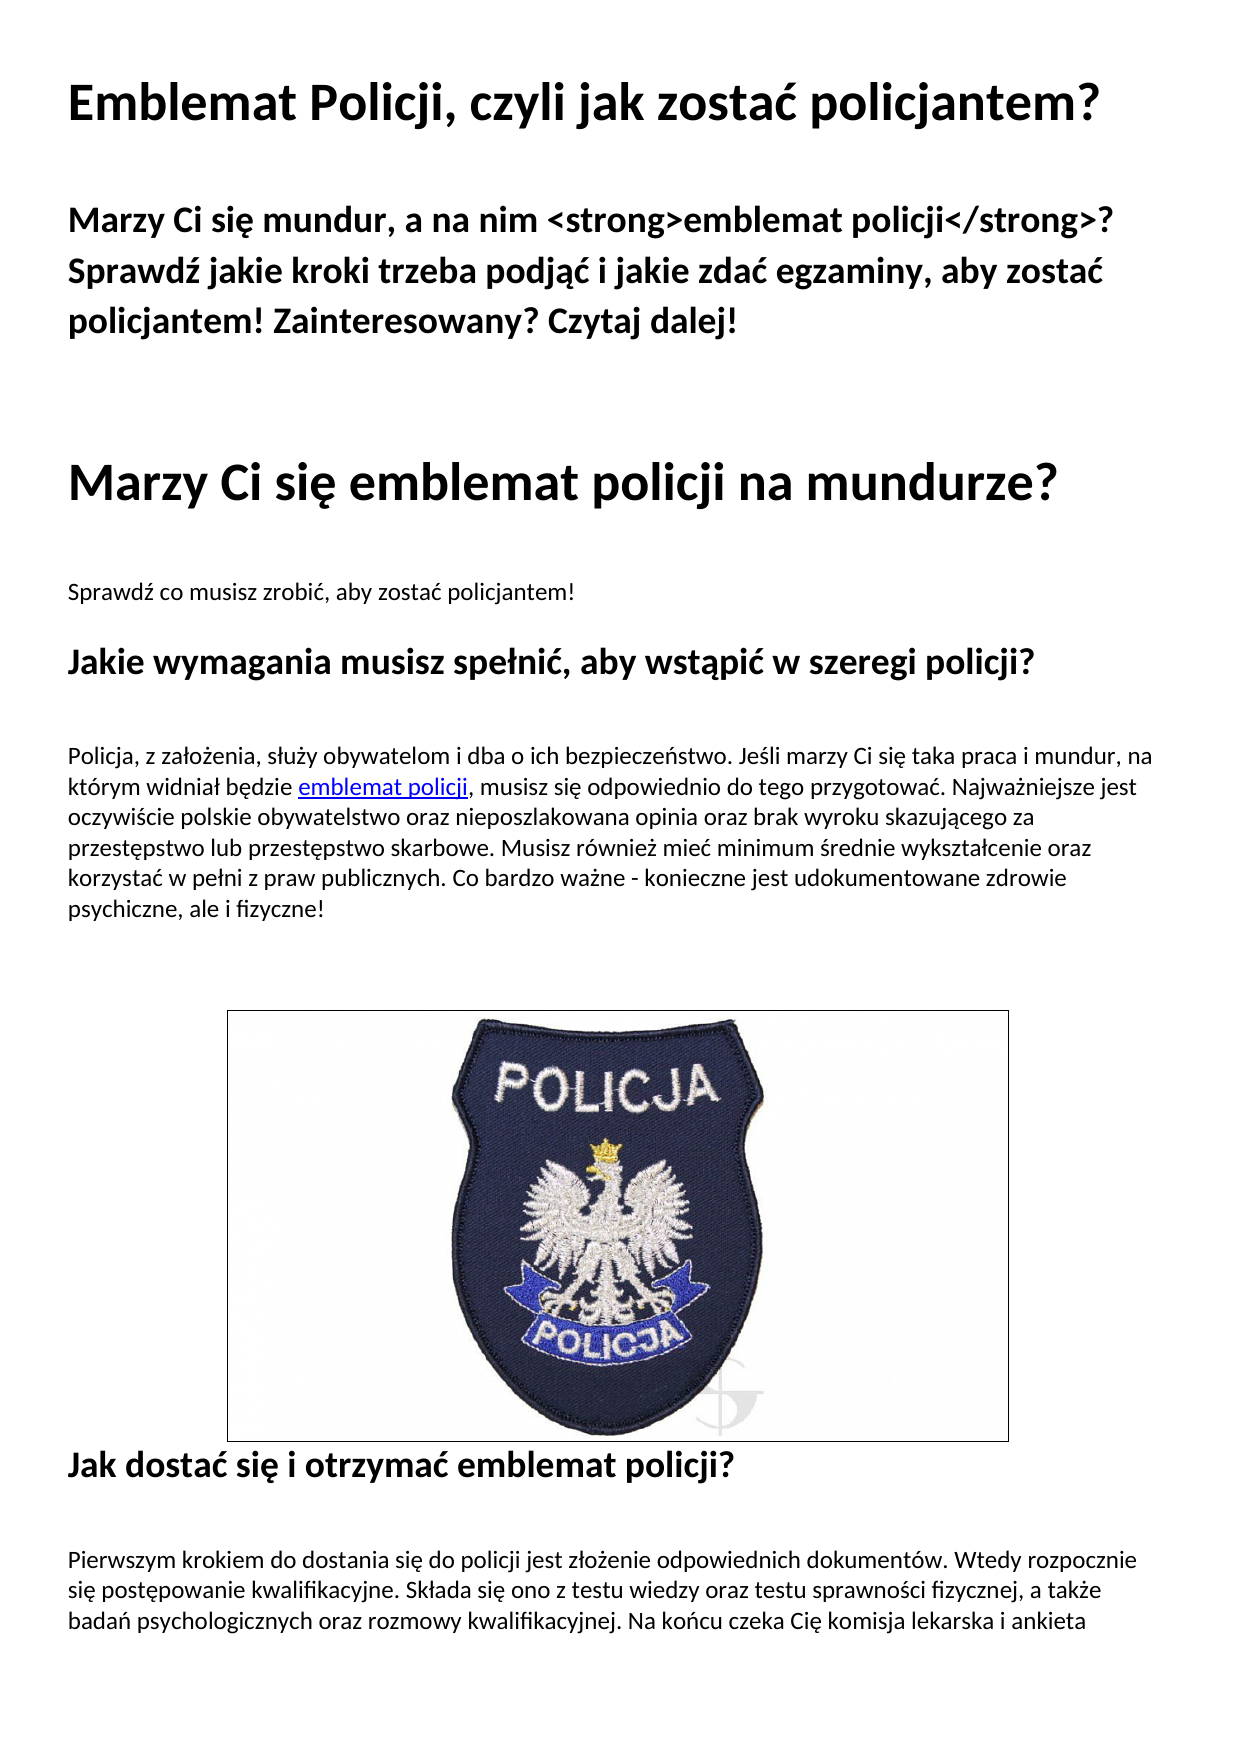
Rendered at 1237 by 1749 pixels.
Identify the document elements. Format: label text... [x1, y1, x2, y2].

text Emblemat Policji, czyli jak zostać policjantem? [68, 68, 1169, 134]
text Jakie wymagania musisz spełnić, aby wstąpić w szeregi policji? [68, 638, 1169, 684]
picture [228, 1011, 1008, 1441]
text Jak dostać się i otrzymać emblemat policji? [68, 1441, 1169, 1487]
text Marzy Ci się emblemat policji na mundurze? [68, 448, 1169, 514]
text Marzy Ci się mundur, a na nim <strong>emblemat policji</strong>? Sprawdź jakie kroki trzeba podjąć i jakie zdać egzaminy, aby zostać policjantem! Zainteresowany? Czytaj dalej! [68, 196, 1169, 343]
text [68, 1544, 1169, 1636]
text Policja, z założenia, służy obywatelom i dba o ich bezpieczeństwo. Jeśli marzy Ci się taka praca i mundur, na którym widniał będzie emblemat policji, musisz się odpowiednio do tego przygotować. Najważniejsze jest oczywiście polskie obywatelstwo oraz nieposzlakowana opinia oraz brak wyroku skazującego za przestępstwo lub przestępstwo skarbowe. Musisz również mieć minimum średnie wykształcenie oraz korzystać w pełni z praw publicznych. Co bardzo ważne - konieczne jest udokumentowane zdrowie psychiczne, ale i fizyczne! [68, 741, 1169, 924]
text Sprawdź co musisz zrobić, aby zostać policjantem! [68, 576, 1169, 607]
